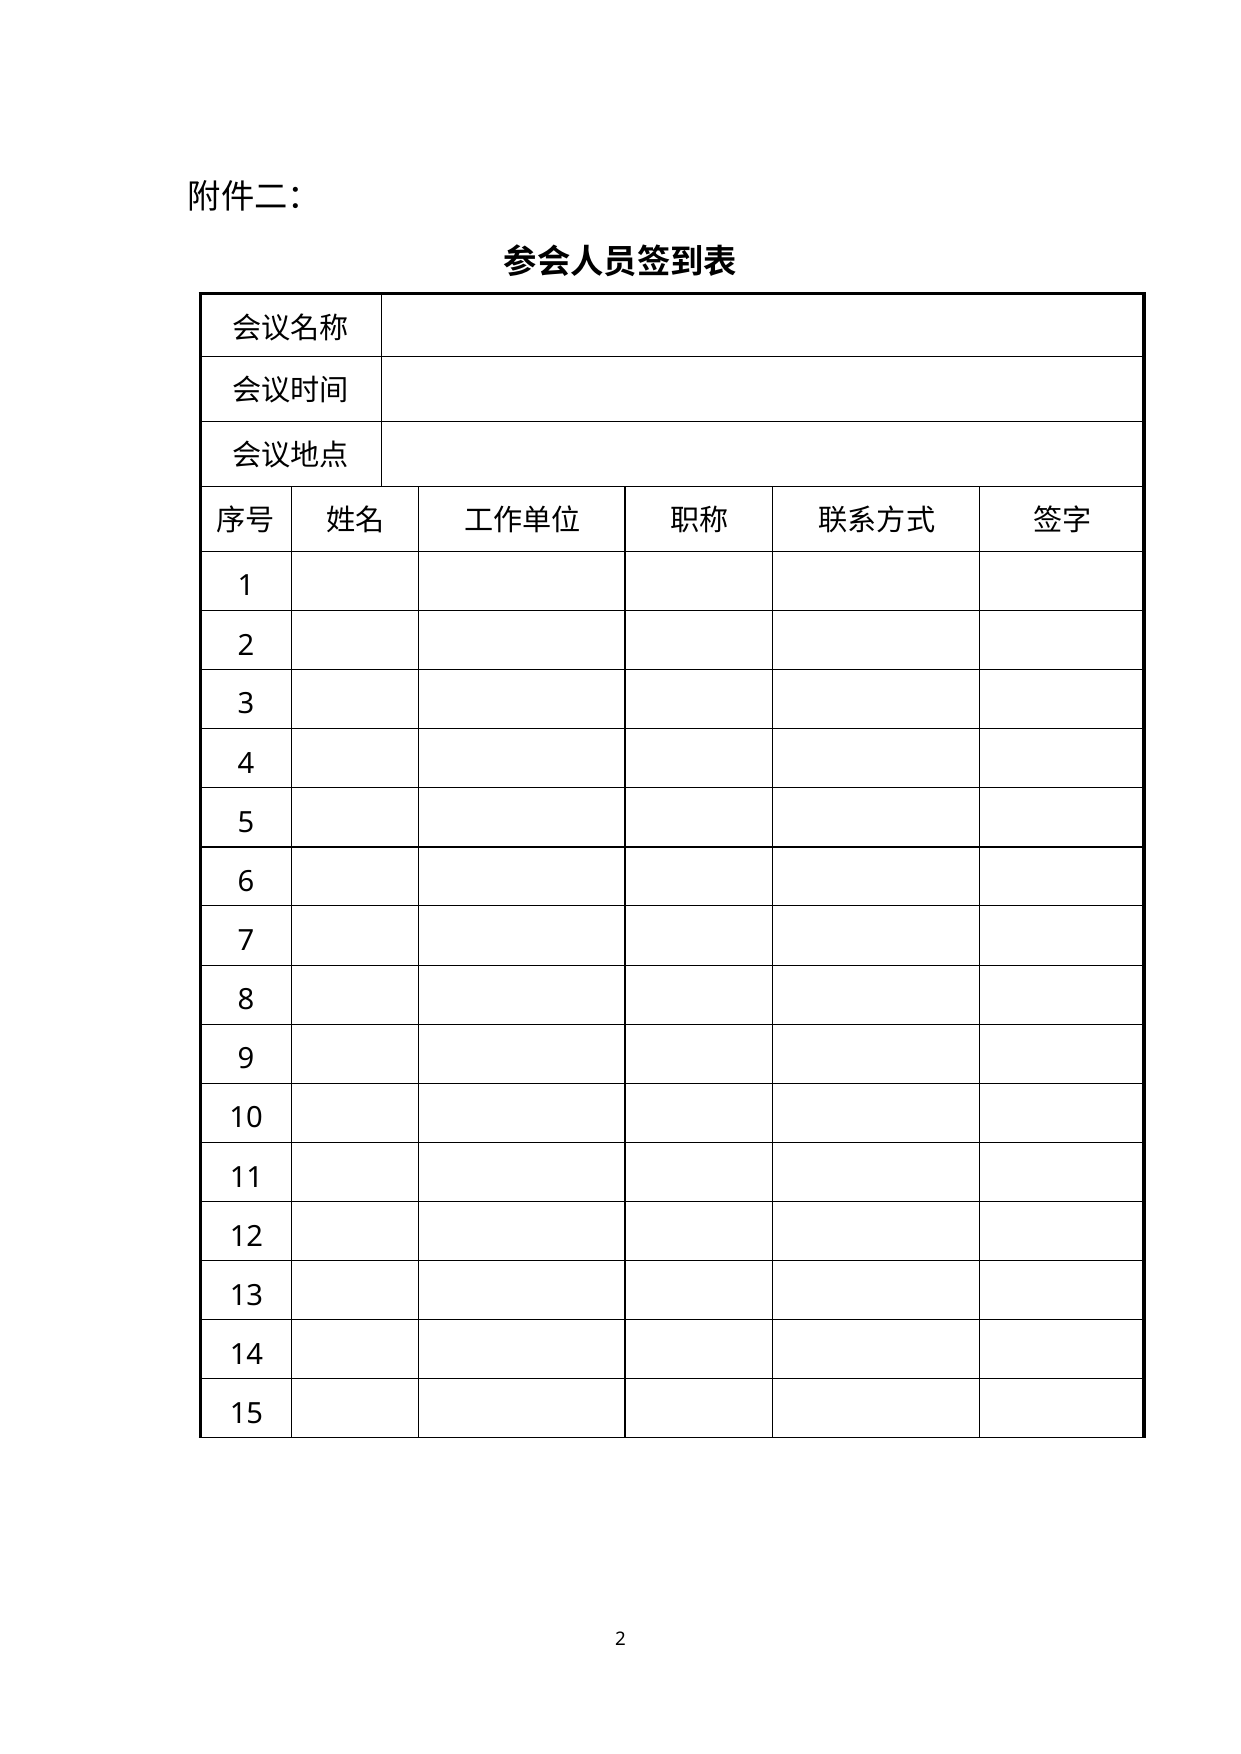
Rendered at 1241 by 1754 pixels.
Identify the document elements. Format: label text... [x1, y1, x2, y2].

table_cell [980, 1084, 1142, 1142]
table_cell 12 [202, 1202, 291, 1260]
table_cell [419, 729, 624, 787]
table_cell [292, 1202, 418, 1260]
table_cell [773, 1261, 979, 1319]
table_cell [292, 966, 418, 1023]
table_cell [626, 848, 772, 905]
table_cell 14 [202, 1320, 291, 1378]
table_cell [292, 611, 418, 669]
table_cell [419, 966, 624, 1023]
table_cell [980, 729, 1142, 787]
table_cell [292, 552, 418, 610]
table_cell [419, 906, 624, 964]
table_cell [419, 1379, 624, 1437]
text 参会人员签到表 [187, 227, 1053, 292]
table_cell [419, 788, 624, 846]
table_cell [980, 1202, 1142, 1260]
table_cell [773, 1084, 979, 1142]
table_cell 2 [202, 611, 291, 669]
table_cell [980, 1320, 1142, 1378]
table_cell [773, 1025, 979, 1083]
table_cell [419, 552, 624, 610]
table_cell 工作单位 [419, 487, 624, 551]
table_cell [980, 1261, 1142, 1319]
table_cell [419, 1202, 624, 1260]
table_cell [980, 788, 1142, 846]
table_cell 职称 [626, 487, 772, 551]
table_cell 13 [202, 1261, 291, 1319]
table_cell [626, 1084, 772, 1142]
table_cell [626, 1261, 772, 1319]
table_cell [773, 1379, 979, 1437]
table_cell [292, 1025, 418, 1083]
table_cell [980, 552, 1142, 610]
table_cell [419, 1261, 624, 1319]
table_cell 3 [202, 670, 291, 728]
table_cell [419, 1084, 624, 1142]
table_cell [419, 1320, 624, 1378]
table_cell [292, 1379, 418, 1437]
table_cell [773, 1202, 979, 1260]
table_cell [292, 1084, 418, 1142]
table_cell [980, 1025, 1142, 1083]
table_cell [980, 611, 1142, 669]
table_cell 签字 [980, 487, 1142, 551]
table_cell [626, 611, 772, 669]
table_cell 会议时间 [202, 357, 381, 421]
table_cell [419, 670, 624, 728]
table_cell [626, 1379, 772, 1437]
table_cell 5 [202, 788, 291, 846]
table_cell 6 [202, 848, 291, 905]
table_cell [382, 422, 1142, 486]
table_cell [980, 848, 1142, 905]
table_cell [626, 788, 772, 846]
table_cell [980, 670, 1142, 728]
table_cell [626, 670, 772, 728]
table_cell [292, 1261, 418, 1319]
table_cell [292, 670, 418, 728]
table_cell [382, 357, 1142, 421]
table_cell 15 [202, 1379, 291, 1437]
table_cell [980, 906, 1142, 964]
table_cell 会议地点 [202, 422, 381, 486]
table_cell [419, 1025, 624, 1083]
table_cell [419, 611, 624, 669]
table_cell [773, 552, 979, 610]
table_cell 9 [202, 1025, 291, 1083]
table_cell [980, 1143, 1142, 1201]
table_cell [773, 611, 979, 669]
table_cell [292, 729, 418, 787]
table_cell [773, 670, 979, 728]
table_cell 联系方式 [773, 487, 979, 551]
table_cell 1 [202, 552, 291, 610]
table_cell [773, 906, 979, 964]
table_cell [773, 788, 979, 846]
table_cell [292, 1143, 418, 1201]
table_cell [292, 906, 418, 964]
table_cell [419, 848, 624, 905]
table_cell 7 [202, 906, 291, 964]
table_cell [292, 848, 418, 905]
table_cell [626, 1202, 772, 1260]
text 附件二： [187, 162, 1053, 227]
table_header [382, 295, 1142, 356]
table_cell [773, 1143, 979, 1201]
table_cell 8 [202, 966, 291, 1023]
table_cell [773, 966, 979, 1023]
table_cell [626, 1025, 772, 1083]
table_cell [980, 1379, 1142, 1437]
table_cell [773, 848, 979, 905]
table_cell 姓名 [292, 487, 418, 551]
table_header 会议名称 [202, 295, 381, 356]
table_cell 10 [202, 1084, 291, 1142]
table_cell [626, 966, 772, 1023]
table_cell [626, 552, 772, 610]
table_cell [626, 1143, 772, 1201]
table_cell 4 [202, 729, 291, 787]
table_cell [292, 1320, 418, 1378]
table_cell [773, 1320, 979, 1378]
table_cell [626, 906, 772, 964]
table_cell 序号 [202, 487, 291, 551]
table_cell [626, 1320, 772, 1378]
table_cell [626, 729, 772, 787]
table_cell [980, 966, 1142, 1023]
table_cell [292, 788, 418, 846]
table_cell 11 [202, 1143, 291, 1201]
table_cell [773, 729, 979, 787]
table_cell [419, 1143, 624, 1201]
